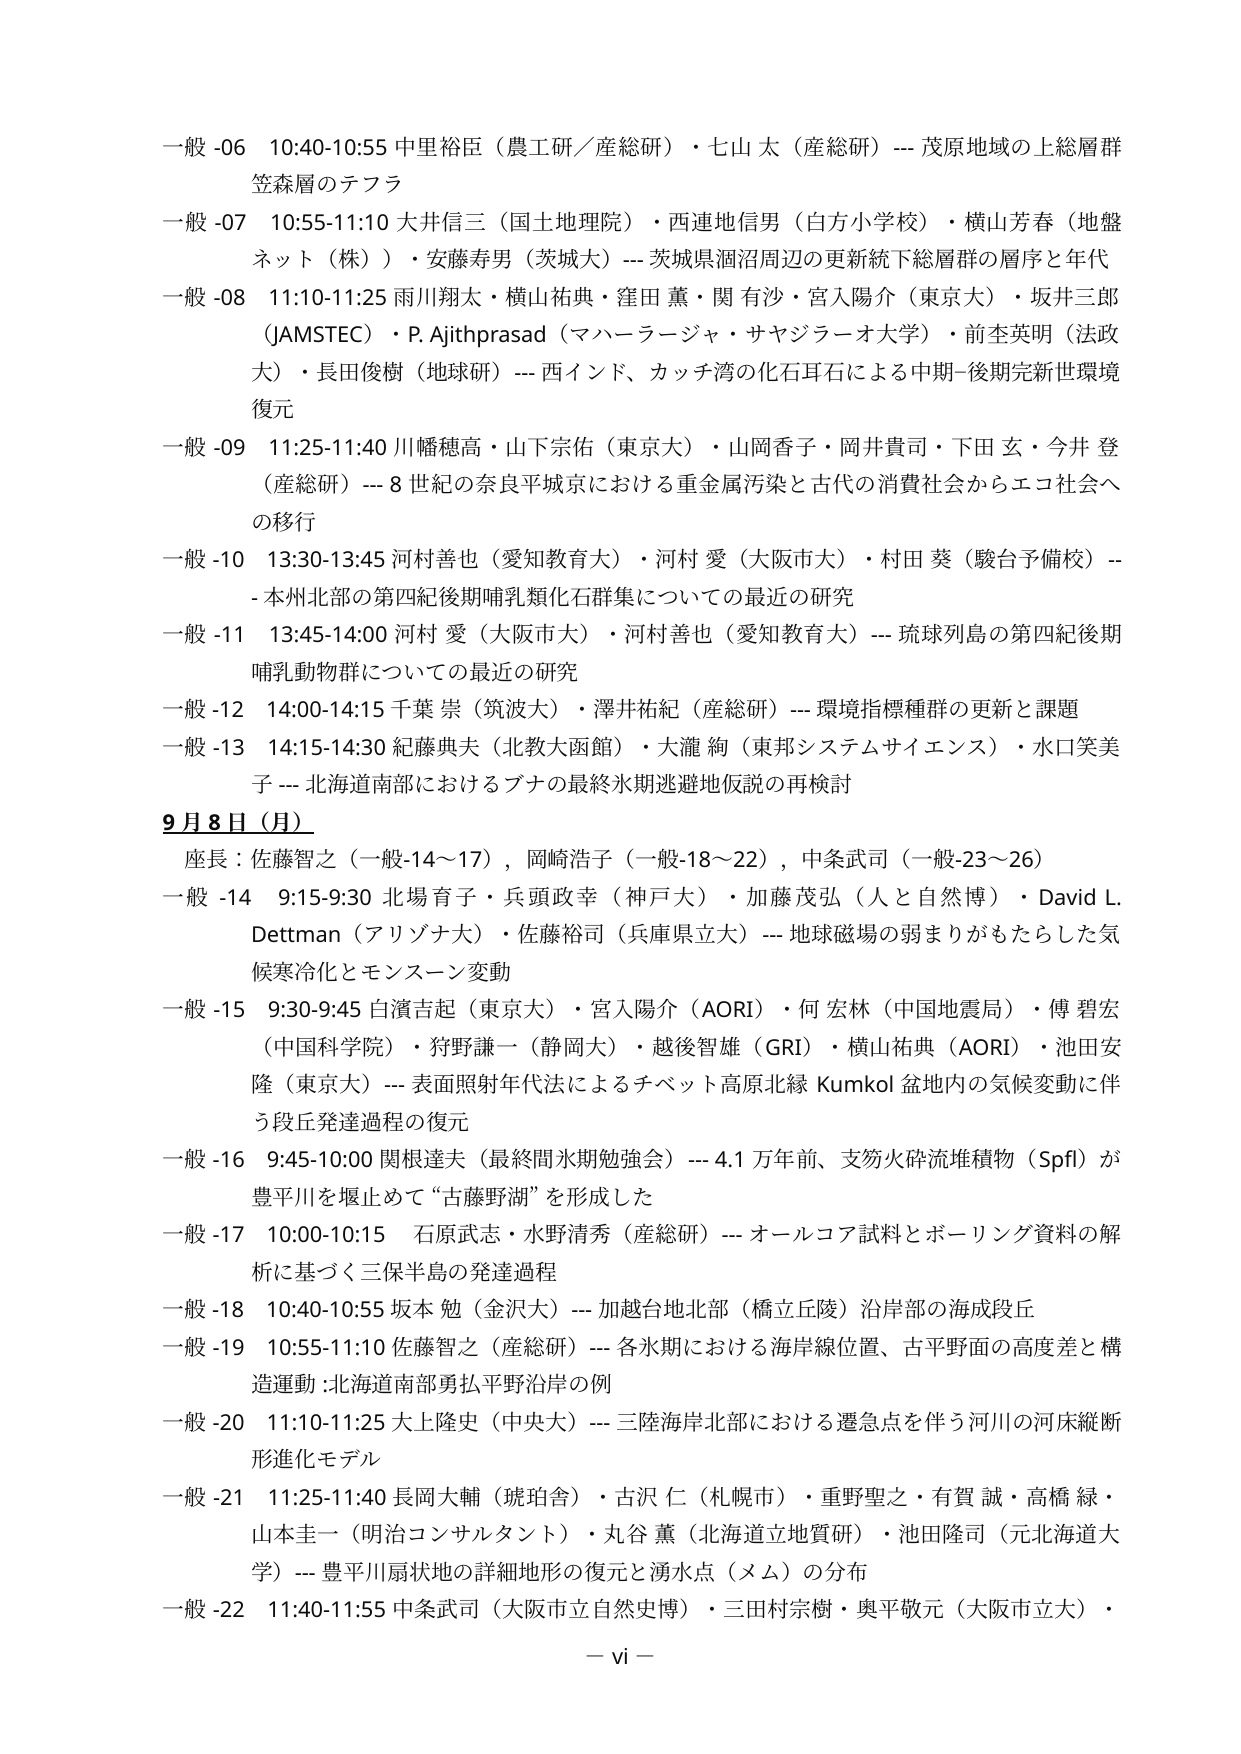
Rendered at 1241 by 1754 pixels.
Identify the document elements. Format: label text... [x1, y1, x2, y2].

text 一般 -14 9:15-9:30 北場育子・兵頭政幸（神戸大）・加藤茂弘（人と自然博）・David L. Dettman（アリゾナ大）・佐藤裕司（兵庫県立大）--- 地球磁場の弱まりがもたらした気候寒冷化とモンスーン変動 [162, 877, 1122, 989]
text 一般 -10 13:30-13:45 河村善也（愛知教育大）・河村 愛（大阪市大）・村田 葵（駿台予備校）--- 本州北部の第四紀後期哺乳類化石群集についての最近の研究 [162, 539, 1122, 614]
text 一般 -16 9:45-10:00 関根達夫（最終間氷期勉強会）--- 4.1 万年前、支笏火砕流堆積物（Spfl）が豊平川を堰止めて “古藤野湖” を形成した [162, 1139, 1122, 1214]
text 一般 -07 10:55-11:10 大井信三（国土地理院）・西連地信男（白方小学校）・横山芳春（地盤ネット（株））・安藤寿男（茨城大）--- 茨城県涸沼周辺の更新統下総層群の層序と年代 [162, 202, 1122, 277]
text 一般 -08 11:10-11:25 雨川翔太・横山祐典・窪田 薫・関 有沙・宮入陽介（東京大）・坂井三郎（JAMSTEC）・P. Ajithprasad（マハーラージャ・サヤジラーオ大学）・前杢英明（法政大）・長田俊樹（地球研）--- 西インド、カッチ湾の化石耳石による中期−後期完新世環境復元 [162, 277, 1122, 427]
text 一般 -20 11:10-11:25 大上隆史（中央大）--- 三陸海岸北部における遷急点を伴う河川の河床縦断形進化モデル [162, 1402, 1122, 1477]
text 一般 -18 10:40-10:55 坂本 勉（金沢大）--- 加越台地北部（橋立丘陵）沿岸部の海成段丘 [162, 1289, 1122, 1327]
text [162, 1589, 1122, 1627]
text 一般 -11 13:45-14:00 河村 愛（大阪市大）・河村善也（愛知教育大）--- 琉球列島の第四紀後期哺乳動物群についての最近の研究 [162, 614, 1122, 689]
text 一般 -21 11:25-11:40 長岡大輔（琥珀舎）・古沢 仁（札幌市）・重野聖之・有賀 誠・高橋 緑・山本圭一（明治コンサルタント）・丸谷 薫（北海道立地質研）・池田隆司（元北海道大学）--- 豊平川扇状地の詳細地形の復元と湧水点（メム）の分布 [162, 1477, 1122, 1589]
text 一般 -09 11:25-11:40 川幡穂高・山下宗佑（東京大）・山岡香子・岡井貴司・下田 玄・今井 登（産総研）--- 8 世紀の奈良平城京における重金属汚染と古代の消費社会からエコ社会への移行 [162, 427, 1122, 539]
text 一般 -12 14:00-14:15 千葉 崇（筑波大）・澤井祐紀（産総研）--- 環境指標種群の更新と課題 [162, 689, 1122, 727]
text 一般 -06 10:40-10:55 中里裕臣（農工研／産総研）・七山 太（産総研）--- 茂原地域の上総層群笠森層のテフラ [162, 127, 1122, 202]
text 一般 -17 10:00-10:15 石原武志・水野清秀（産総研）--- オールコア試料とボーリング資料の解析に基づく三保半島の発達過程 [162, 1214, 1122, 1289]
text 9 月 8 日（月） [162, 802, 1122, 839]
text 一般 -19 10:55-11:10 佐藤智之（産総研）--- 各氷期における海岸線位置、古平野面の高度差と構造運動 :北海道南部勇払平野沿岸の例 [162, 1327, 1122, 1402]
text 一般 -15 9:30-9:45 白濱吉起（東京大）・宮入陽介（AORI）・何 宏林（中国地震局）・傅 碧宏（中国科学院）・狩野謙一（静岡大）・越後智雄（GRI）・横山祐典（AORI）・池田安隆（東京大）--- 表面照射年代法によるチベット高原北縁 Kumkol 盆地内の気候変動に伴う段丘発達過程の復元 [162, 989, 1122, 1139]
text 一般 -13 14:15-14:30 紀藤典夫（北教大函館）・大瀧 絢（東邦システムサイエンス）・水口笑美子 --- 北海道南部におけるブナの最終氷期逃避地仮説の再検討 [162, 727, 1122, 802]
text 座長：佐藤智之（一般-14～17），岡崎浩子（一般-18～22），中条武司（一般-23～26） [162, 839, 1122, 877]
